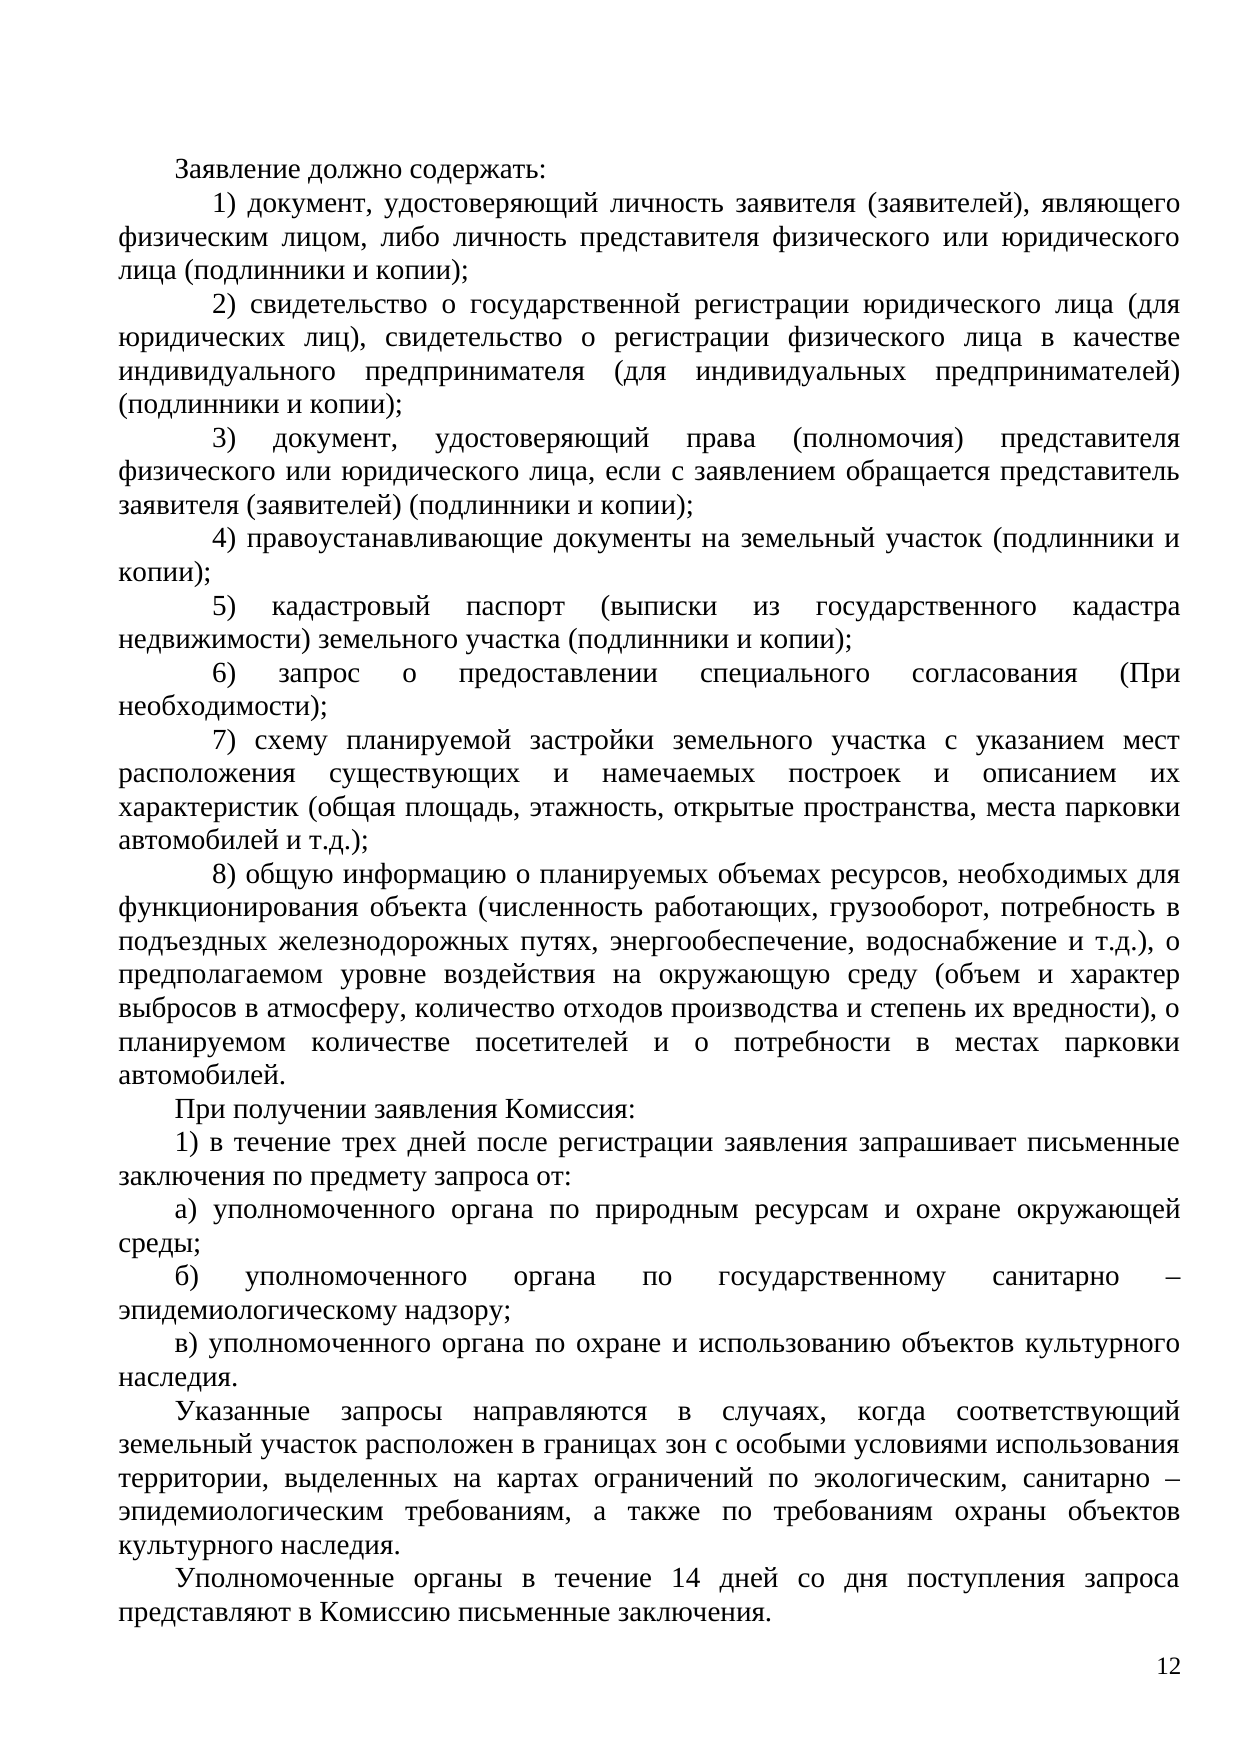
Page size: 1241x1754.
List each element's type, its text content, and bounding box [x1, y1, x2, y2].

text 5) кадастровый паспорт (выписки из государственного кадастра недвижимости) земельного участка (подлинники и копии); [118, 588, 1181, 655]
text в) уполномоченного органа по охране и использованию объектов культурного наследия. [118, 1326, 1181, 1393]
text Заявление должно содержать: [118, 152, 1181, 185]
text б) уполномоченного органа по государственному санитарно – эпидемиологическому надзору; [118, 1258, 1181, 1326]
text 2) свидетельство о государственной регистрации юридического лица (для юридических лиц), свидетельство о регистрации физического лица в качестве индивидуального предпринимателя (для индивидуальных предпринимателей) (подлинники и копии); [118, 286, 1181, 420]
text 7) схему планируемой застройки земельного участка с указанием мест расположения существующих и намечаемых построек и описанием их характеристик (общая площадь, этажность, открытые пространства, места парковки автомобилей и т.д.); [118, 722, 1181, 856]
text Указанные запросы направляются в случаях, когда соответствующий земельный участок расположен в границах зон с особыми условиями использования территории, выделенных на картах ограничений по экологическим, санитарно – эпидемиологическим требованиям, а также по требованиям охраны объектов культурного наследия. [118, 1393, 1181, 1560]
text 4) правоустанавливающие документы на земельный участок (подлинники и копии); [118, 521, 1181, 588]
text При получении заявления Комиссия: [118, 1091, 1181, 1124]
text 8) общую информацию о планируемых объемах ресурсов, необходимых для функционирования объекта (численность работающих, грузооборот, потребность в подъездных железнодорожных путях, энергообеспечение, водоснабжение и т.д.), о предполагаемом уровне воздействия на окружающую среду (объем и характер выбросов в атмосферу, количество отходов производства и степень их вредности), о планируемом количестве посетителей и о потребности в местах парковки автомобилей. [118, 856, 1181, 1091]
text а) уполномоченного органа по природным ресурсам и охране окружающей среды; [118, 1191, 1181, 1258]
text 6) запрос о предоставлении специального согласования (При необходимости); [118, 655, 1181, 722]
text 3) документ, удостоверяющий права (полномочия) представителя физического или юридического лица, если с заявлением обращается представитель заявителя (заявителей) (подлинники и копии); [118, 420, 1181, 521]
text Уполномоченные органы в течение 14 дней со дня поступления запроса представляют в Комиссию письменные заключения. [118, 1560, 1181, 1627]
text 1) документ, удостоверяющий личность заявителя (заявителей), являющего физическим лицом, либо личность представителя физического или юридического лица (подлинники и копии); [118, 185, 1181, 286]
text 1) в течение трех дней после регистрации заявления запрашивает письменные заключения по предмету запроса от: [118, 1124, 1181, 1191]
